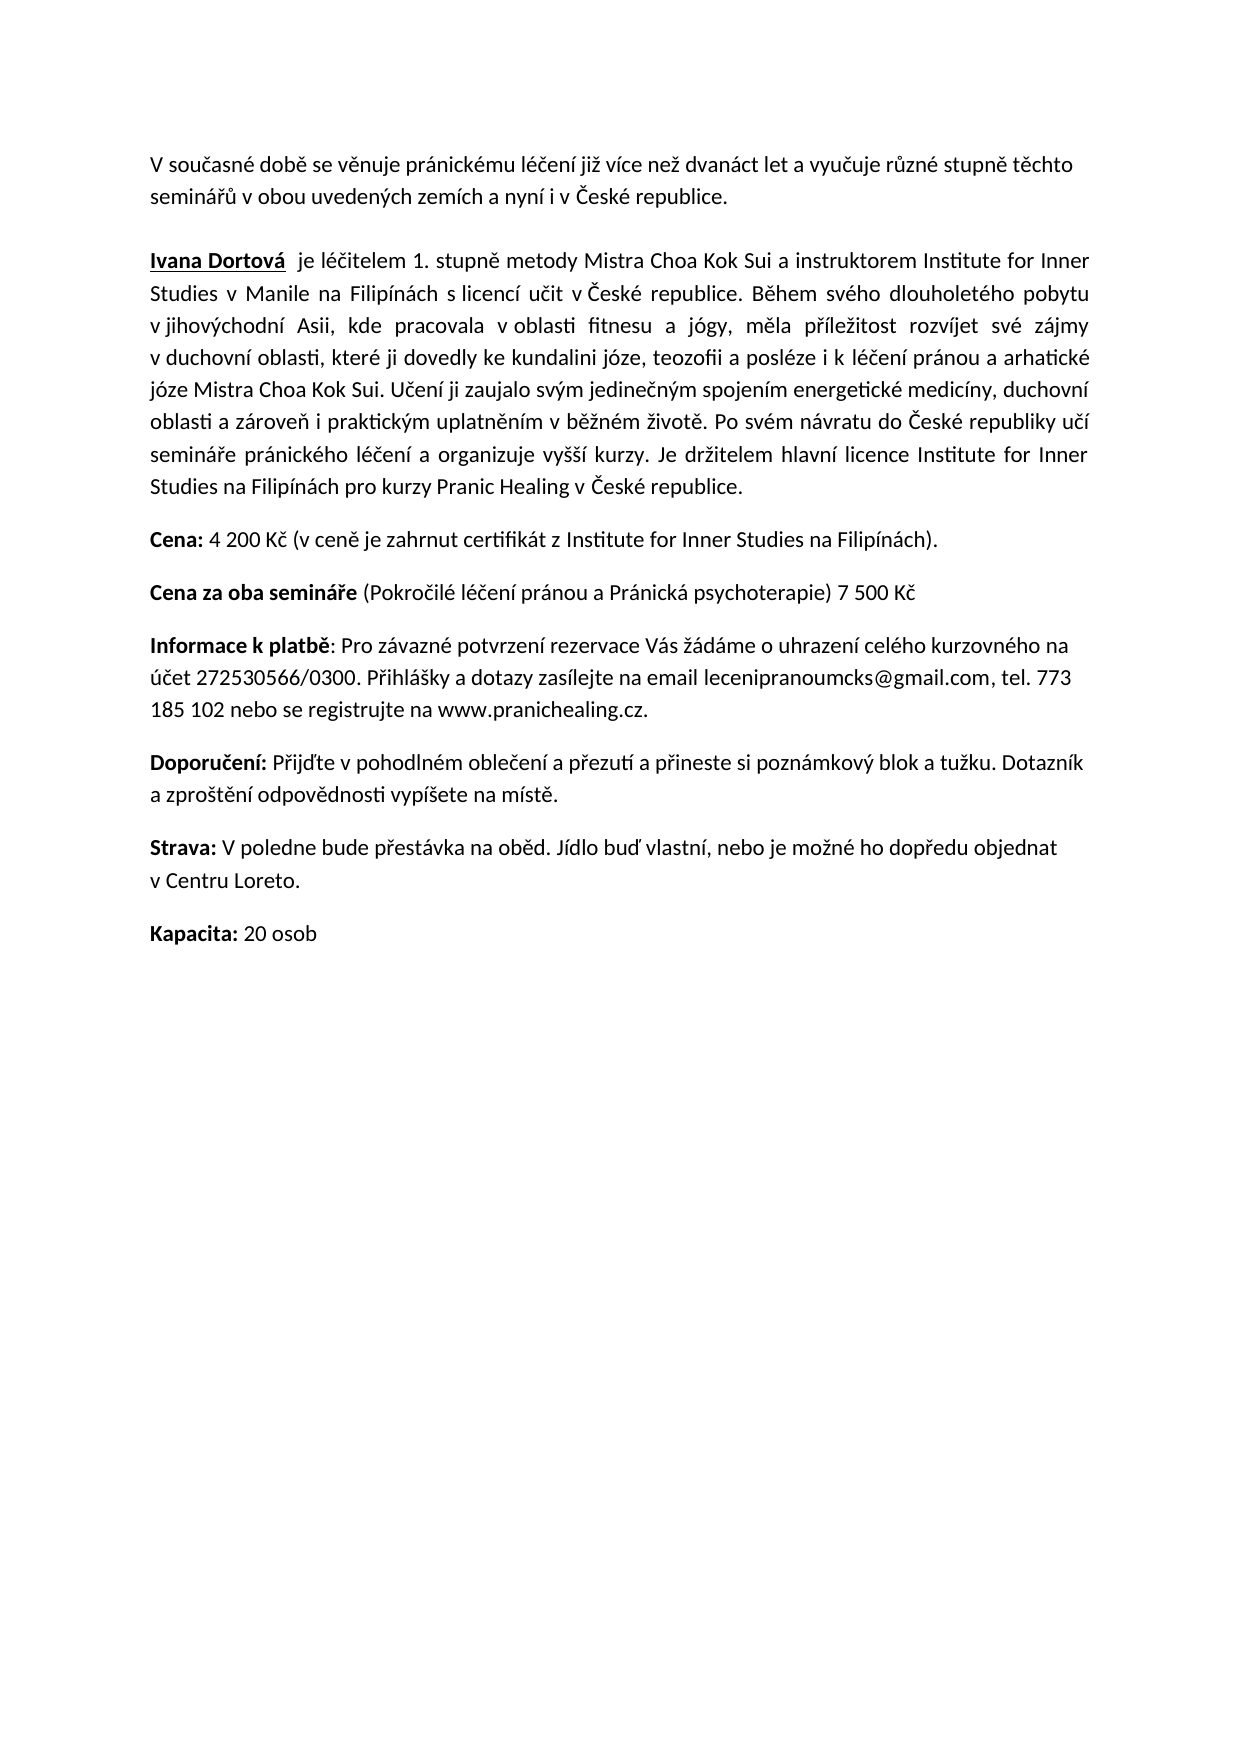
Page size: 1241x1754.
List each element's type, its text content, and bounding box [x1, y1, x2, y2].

text Informace k platbě: Pro závazné potvrzení rezervace Vás žádáme o uhrazení celého kurzovného na účet 272530566/0300. Přihlášky a dotazy zasílejte na email lecenipranoumcks@gmail.com, tel. 773 185 102 nebo se registrujte na www.pranichealing.cz. [150, 631, 1090, 723]
text Ivana Dortová je léčitelem 1. stupně metody Mistra Choa Kok Sui a instruktorem Institute for Inner Studies v Manile na Filipínách s licencí učit v České republice. Během svého dlouholetého pobytu v jihovýchodní Asii, kde pracovala v oblasti fitnesu a jógy, měla příležitost rozvíjet své zájmy v duchovní oblasti, které ji dovedly ke kundalini józe, teozofii a posléze i k léčení pránou a arhatické józe Mistra Choa Kok Sui. Učení ji zaujalo svým jedinečným spojením energetické medicíny, duchovní oblasti a zároveň i praktickým uplatněním v běžném životě. Po svém návratu do České republiky učí semináře pránického léčení a organizuje vyšší kurzy. Je držitelem hlavní licence Institute for Inner Studies na Filipínách pro kurzy Pranic Healing v České republice. [150, 247, 1090, 500]
text Doporučení: Přijďte v pohodlném oblečení a přezutí a přineste si poznámkový blok a tužku. Dotazník a zproštění odpovědnosti vypíšete na místě. [150, 748, 1090, 808]
text Cena: 4 200 Kč (v ceně je zahrnut certifikát z Institute for Inner Studies na Filipínách). [150, 525, 1090, 553]
text Strava: V poledne bude přestávka na oběd. Jídlo buď vlastní, nebo je možné ho dopředu objednat v Centru Loreto. [150, 833, 1090, 894]
text Cena za oba semináře (Pokročilé léčení pránou a Pránická psychoterapie) 7 500 Kč [150, 578, 1090, 606]
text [150, 150, 1090, 210]
text Kapacita: 20 osob [150, 919, 1090, 947]
